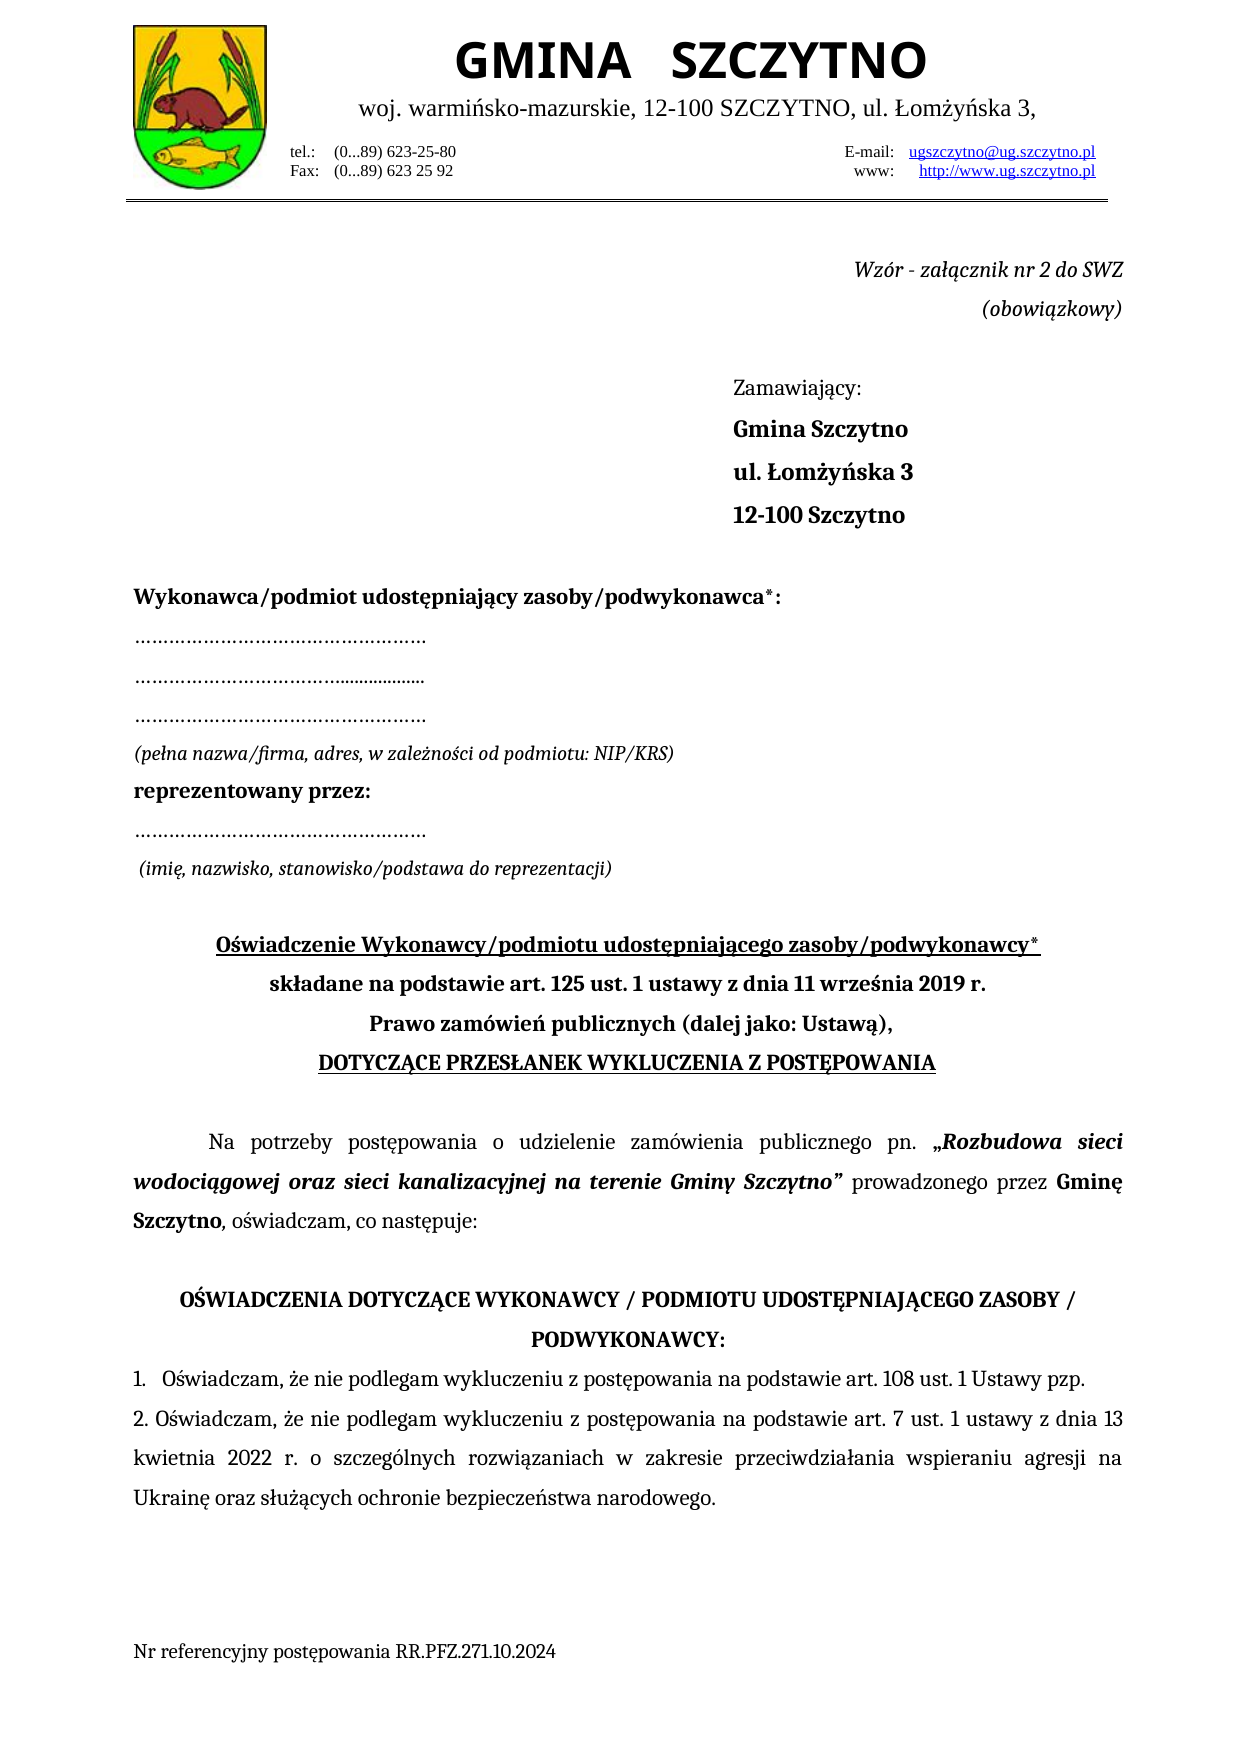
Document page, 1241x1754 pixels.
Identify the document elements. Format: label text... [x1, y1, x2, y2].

text ……………………………….................. [133, 662, 1123, 689]
list Oświadczam, że nie podlegam wykluczeniu z postępowania na podstawie art. 108 ust. 1 Ustawy pzp. [133, 1366, 1123, 1392]
text (obowiązkowy) [133, 296, 1123, 323]
text 12-100 Szczytno [733, 501, 1123, 530]
text Wzór - załącznik nr 2 do SWZ [133, 257, 1123, 283]
text Zamawiający: [733, 375, 1123, 402]
text Gmina Szczytno [733, 415, 1123, 443]
text …………………………………………… [133, 702, 1123, 728]
text 2. Oświadczam, że nie podlegam wykluczeniu z postępowania na podstawie art. 7 ust. 1 ustawy z dnia 13 kwietnia 2022 r. o szczególnych rozwiązaniach w zakresie przeciwdziałania wspieraniu agresji na Ukrainę oraz służących ochronie bezpieczeństwa narodowego. [133, 1406, 1123, 1511]
text …………………………………………… [133, 817, 1123, 843]
text Prawo zamówień publicznych (dalej jako: Ustawą), [133, 1011, 1129, 1037]
text …………………………………………… [133, 623, 1123, 649]
text OŚWIADCZENIA DOTYCZĄCE WYKONAWCY / PODMIOTU UDOSTĘPNIAJĄCEGO ZASOBY / PODWYKONAWCY: [133, 1287, 1123, 1353]
text reprezentowany przez: [133, 777, 1123, 804]
text Wykonawca/podmiot udostępniający zasoby/podwykonawca*: [133, 583, 1123, 610]
text (pełna nazwa/firma, adres, w zależności od podmiotu: NIP/KRS) [133, 741, 1123, 765]
text (imię, nazwisko, stanowisko/podstawa do reprezentacji) [133, 856, 1123, 880]
text Na potrzeby postępowania o udzielenie zamówienia publicznego pn. „Rozbudowa sieci wodociągowej oraz sieci kanalizacyjnej na terenie Gminy Szczytno” prowadzonego przez Gminę Szczytno, oświadczam, co następuje: [133, 1129, 1123, 1234]
text Oświadczenie Wykonawcy/podmiotu udostępniającego zasoby/podwykonawcy* [133, 932, 1123, 958]
text DOTYCZĄCE PRZESŁANEK WYKLUCZENIA Z POSTĘPOWANIA [133, 1050, 1121, 1077]
text składane na podstawie art. 125 ust. 1 ustawy z dnia 11 września 2019 r. [133, 971, 1123, 998]
text ul. Łomżyńska 3 [733, 458, 1123, 487]
picture [133, 25, 267, 190]
